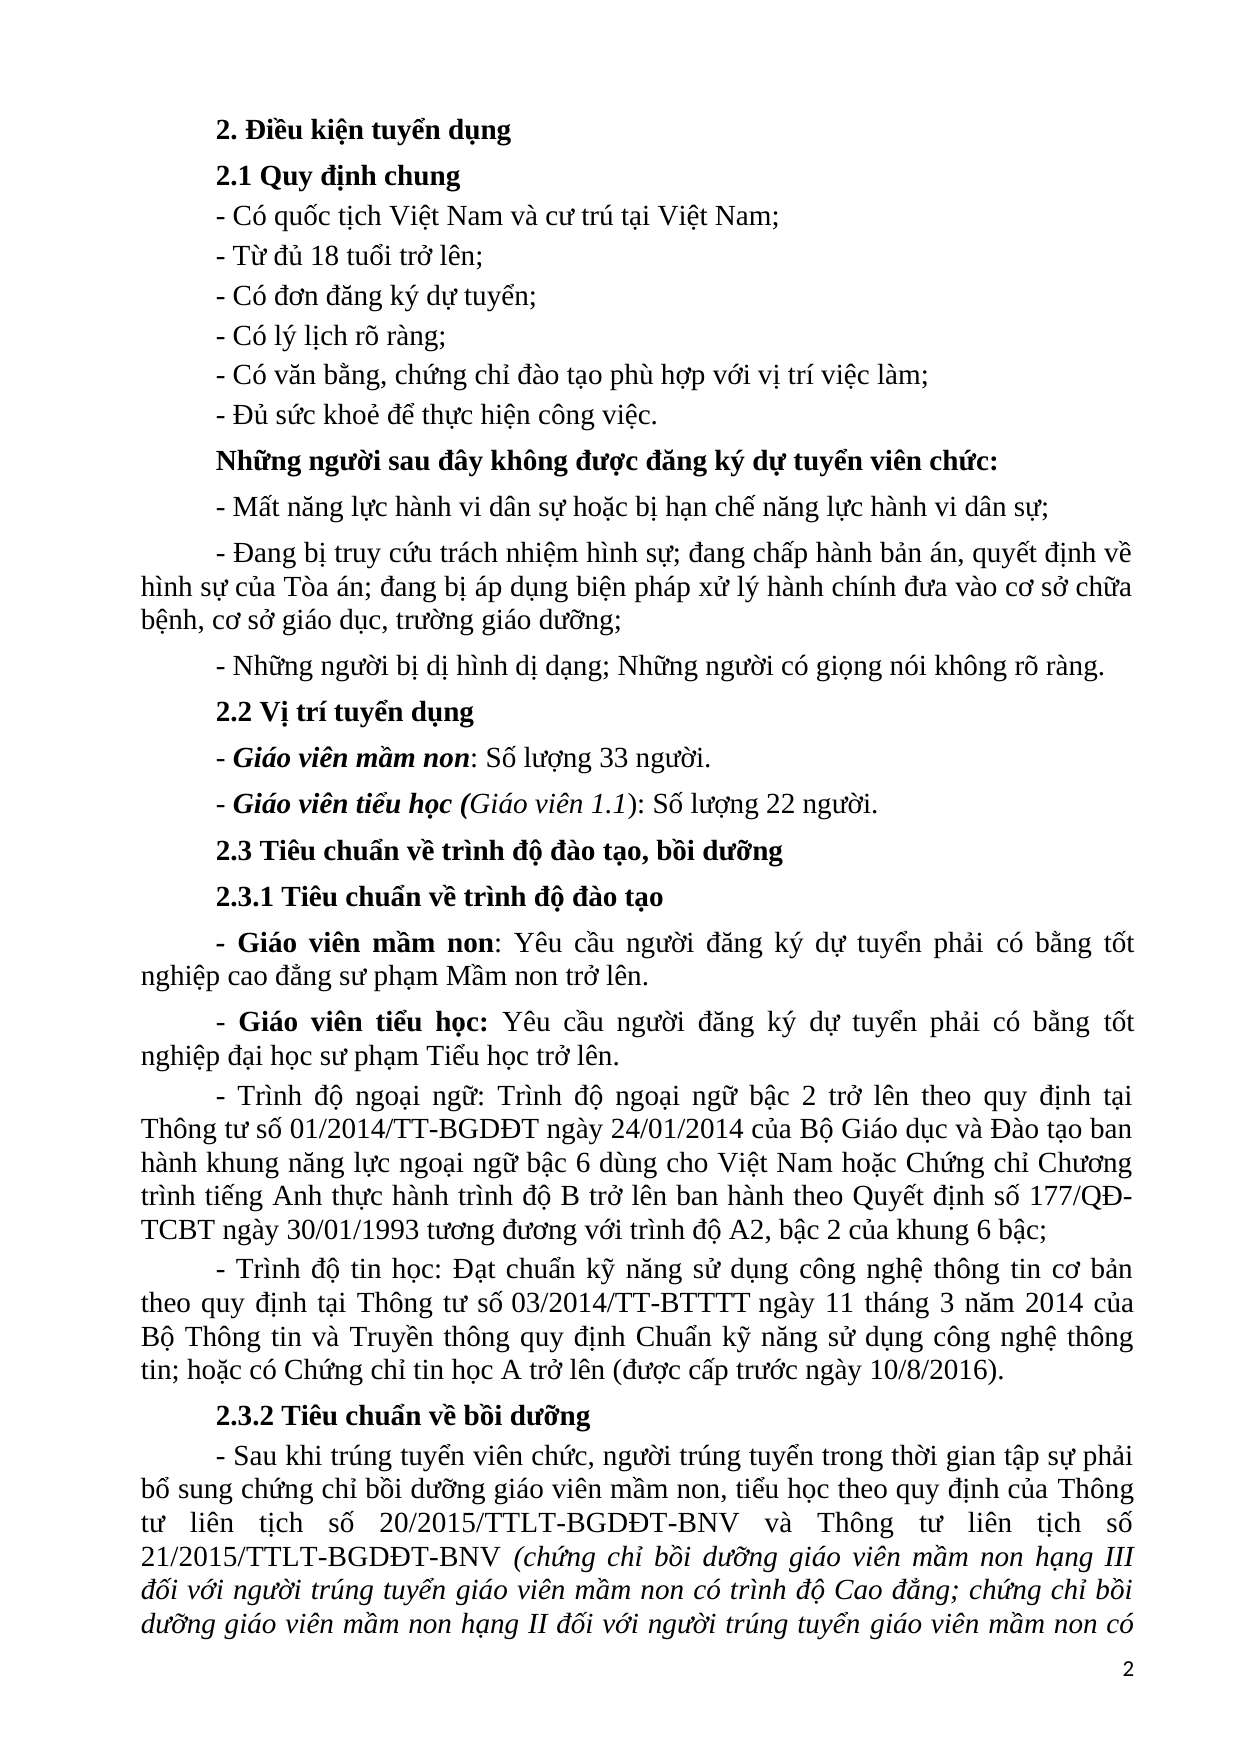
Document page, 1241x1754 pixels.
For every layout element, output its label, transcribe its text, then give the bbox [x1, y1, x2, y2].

text - Giáo viên tiểu học: Yêu cầu người đăng ký dự tuyển phải có bằng tốt nghiệp đại học sư phạm Tiểu học trở lên. [141, 1004, 1134, 1071]
text 2.3.1 Tiêu chuẩn về trình độ đào tạo [141, 879, 1134, 912]
text - Giáo viên tiểu học (Giáo viên 1.1): Số lượng 22 người. [141, 787, 1134, 820]
text - Đang bị truy cứu trách nhiệm hình sự; đang chấp hành bản án, quyết định về hình sự của Tòa án; đang bị áp dụng biện pháp xử lý hành chính đưa vào cơ sở chữa bệnh, cơ sở giáo dục, trường giáo dưỡng; [141, 535, 1134, 636]
text - Từ đủ 18 tuổi trở lên; [141, 238, 1134, 272]
text 2.3.2 Tiêu chuẩn về bồi dưỡng [141, 1398, 1134, 1432]
text 2. Điều kiện tuyển dụng [141, 112, 1134, 146]
text - Có lý lịch rõ ràng; [141, 318, 1134, 351]
text - Trình độ ngoại ngữ: Trình độ ngoại ngữ bậc 2 trở lên theo quy định tại Thông tư số 01/2014/TT-BGDĐT ngày 24/01/2014 của Bộ Giáo dục và Đào tạo ban hành khung năng lực ngoại ngữ bậc 6 dùng cho Việt Nam hoặc Chứng chỉ Chương trình tiếng Anh thực hành trình độ B trở lên ban hành theo Quyết định số 177/QĐ-TCBT ngày 30/01/1993 tương đương với trình độ A2, bậc 2 của khung 6 bậc; [141, 1078, 1134, 1245]
text 2.3 Tiêu chuẩn về trình độ đào tạo, bồi dưỡng [141, 833, 1134, 866]
text - Có đơn đăng ký dự tuyển; [141, 278, 1134, 311]
text - Những người bị dị hình dị dạng; Những người có giọng nói không rõ ràng. [141, 648, 1134, 682]
text - Mất năng lực hành vi dân sự hoặc bị hạn chế năng lực hành vi dân sự; [141, 489, 1134, 523]
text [141, 1438, 1134, 1639]
text - Đủ sức khoẻ để thực hiện công việc. [141, 397, 1134, 431]
text Những người sau đây không được đăng ký dự tuyển viên chức: [141, 443, 1134, 477]
text 2.1 Quy định chung [141, 158, 1134, 192]
text - Có văn bằng, chứng chỉ đào tạo phù hợp với vị trí việc làm; [141, 357, 1134, 391]
text 2.2 Vị trí tuyển dụng [141, 694, 1134, 728]
text - Có quốc tịch Việt và cư trú tại Việt ; [141, 198, 1134, 232]
text - Giáo viên mầm non: Yêu cầu người đăng ký dự tuyển phải có bằng tốt nghiệp cao đẳng sư phạm Mầm non trở lên. [141, 925, 1134, 992]
text - Giáo viên mầm non: Số lượng 33 người. [141, 741, 1134, 774]
text - Trình độ tin học: Đạt chuẩn kỹ năng sử dụng công nghệ thông tin cơ bản theo quy định tại Thông tư số 03/2014/TT-BTTTT ngày 11 tháng 3 năm 2014 của Bộ Thông tin và Truyền thông quy định Chuẩn kỹ năng sử dụng công nghệ thông tin; hoặc có Chứng chỉ tin học A trở lên (được cấp trước ngày 10/8/2016). [141, 1252, 1134, 1386]
